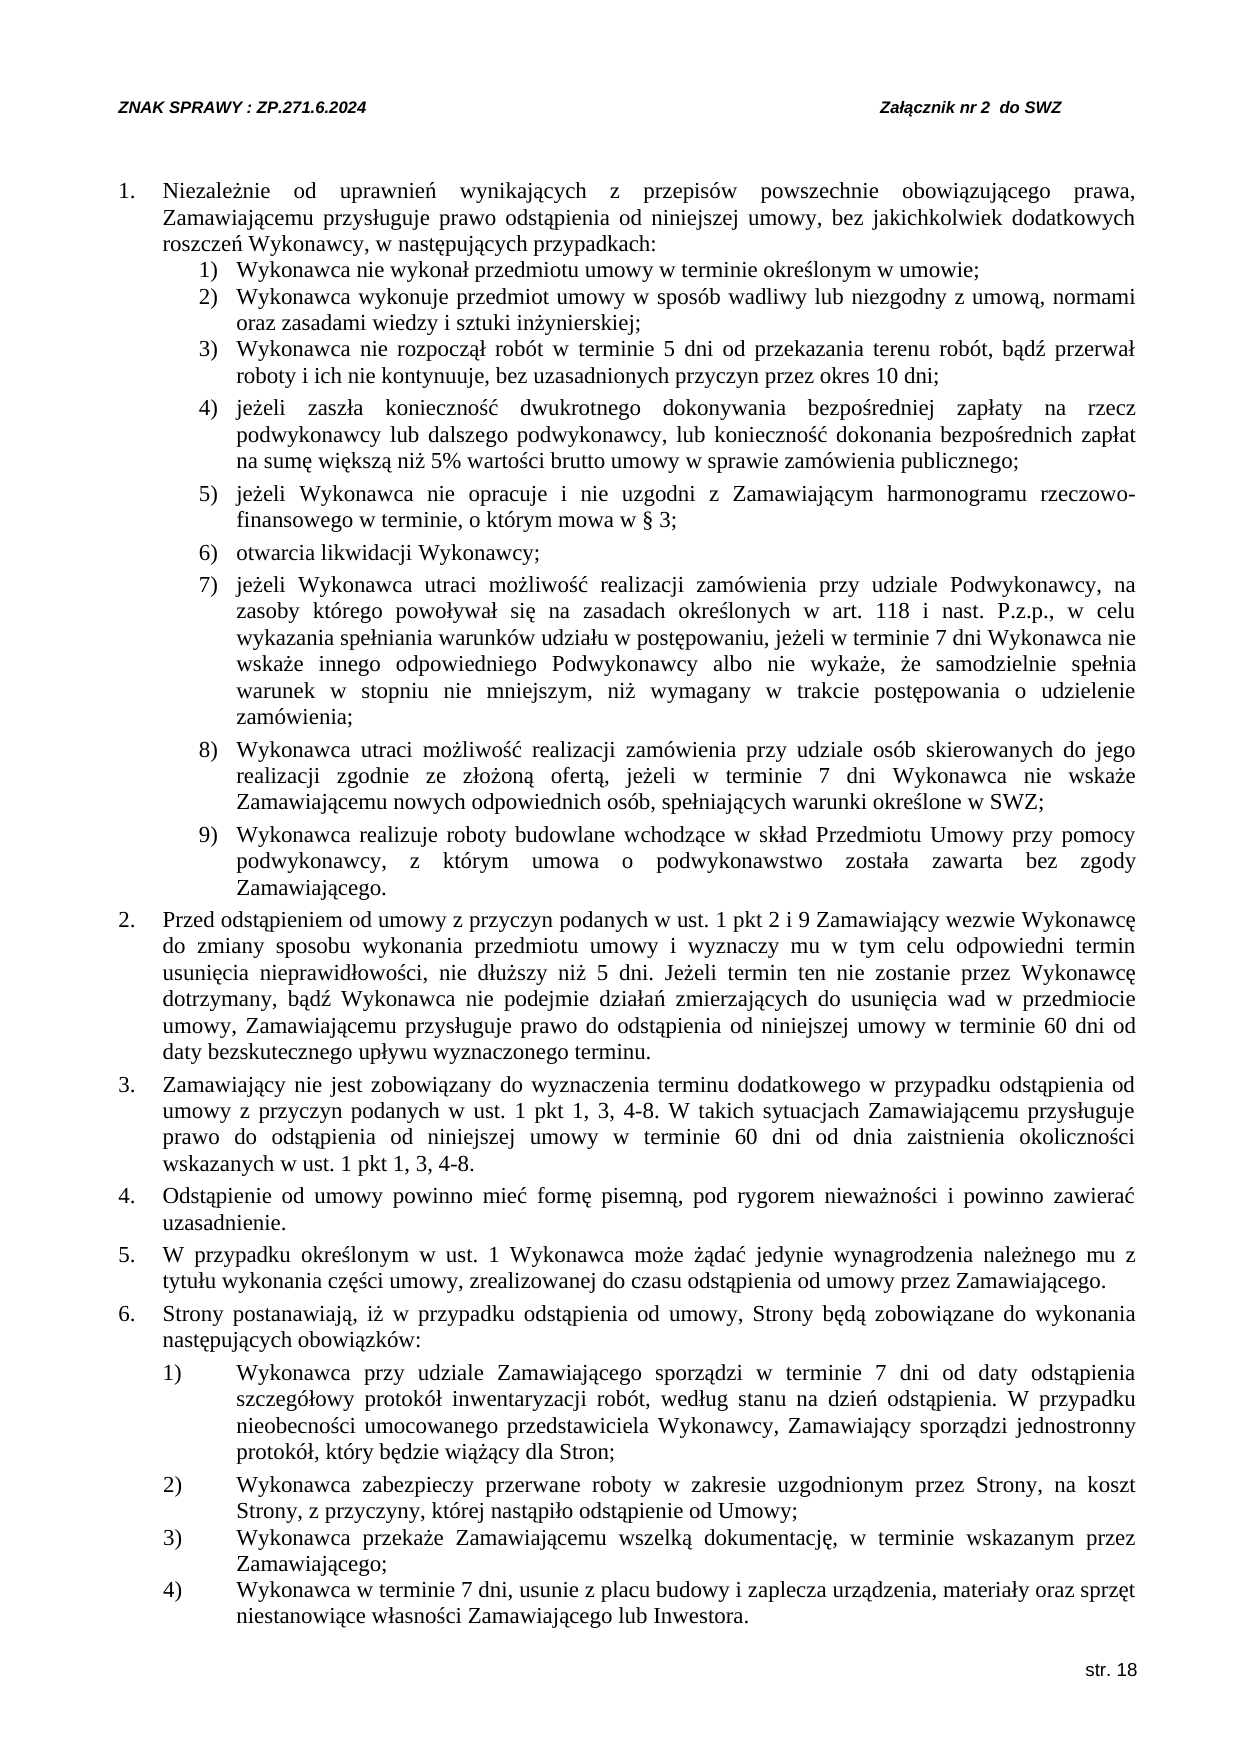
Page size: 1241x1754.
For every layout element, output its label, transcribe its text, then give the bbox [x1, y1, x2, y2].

list Wykonawca przy udziale Zamawiającego sporządzi w terminie 7 dni od daty odstąpienia szczegółowy protokół inwentaryzacji robót, według stanu na dzień odstąpienia. W przypadku nieobecności umocowanego przedstawiciela Wykonawcy, Zamawiający sporządzi jednostronny protokół, który będzie wiążący dla Stron; [162, 1359, 1137, 1464]
list Wykonawca nie rozpoczął robót w terminie 5 dni od przekazania terenu robót, bądź przerwał roboty i ich nie kontynuuje, bez uzasadnionych przyczyn przez okres 10 dni; [199, 335, 1137, 388]
list otwarcia likwidacji Wykonawcy; [199, 539, 1137, 565]
list jeżeli Wykonawca utraci możliwość realizacji zamówienia przy udziale Podwykonawcy, na zasoby którego powoływał się na zasadach określonych w art. 118 i nast. P.z.p., w celu wykazania spełniania warunków udziału w postępowaniu, jeżeli w terminie 7 dni Wykonawca nie wskaże innego odpowiedniego Podwykonawcy albo nie wykaże, że samodzielnie spełnia warunek w stopniu nie mniejszym, niż wymagany w trakcie postępowania o udzielenie zamówienia; [199, 571, 1137, 729]
list Strony postanawiają, iż w przypadku odstąpienia od umowy, Strony będą zobowiązane do wykonania następujących obowiązków: [118, 1300, 1137, 1353]
list Odstąpienie od umowy powinno mieć formę pisemną, pod rygorem nieważności i powinno zawierać uzasadnienie. [118, 1182, 1137, 1235]
list W przypadku określonym w ust. 1 Wykonawca może żądać jedynie wynagrodzenia należnego mu z tytułu wykonania części umowy, zrealizowanej do czasu odstąpienia od umowy przez Zamawiającego. [118, 1241, 1137, 1294]
list Wykonawca utraci możliwość realizacji zamówienia przy udziale osób skierowanych do jego realizacji zgodnie ze złożoną ofertą, jeżeli w terminie 7 dni Wykonawca nie wskaże Zamawiającemu nowych odpowiednich osób, spełniających warunki określone w SWZ; [199, 736, 1137, 815]
list jeżeli Wykonawca nie opracuje i nie uzgodni z Zamawiającym harmonogramu rzeczowo-finansowego w terminie, o którym mowa w § 3; [199, 480, 1137, 532]
list Przed odstąpieniem od umowy z przyczyn podanych w ust. 1 pkt 2 i 9 Zamawiający wezwie Wykonawcę do zmiany sposobu wykonania przedmiotu umowy i wyznaczy mu w tym celu odpowiedni termin usunięcia nieprawidłowości, nie dłuższy niż 5 dni. Jeżeli termin ten nie zostanie przez Wykonawcę dotrzymany, bądź Wykonawca nie podejmie działań zmierzających do usunięcia wad w przedmiocie umowy, Zamawiającemu przysługuje prawo do odstąpienia od niniejszej umowy w terminie 60 dni od daty bezskutecznego upływu wyznaczonego terminu. [118, 906, 1137, 1064]
list Wykonawca wykonuje przedmiot umowy w sposób wadliwy lub niezgodny z umową, normami oraz zasadami wiedzy i sztuki inżynierskiej; [199, 283, 1137, 335]
list Zamawiający nie jest zobowiązany do wyznaczenia terminu dodatkowego w przypadku odstąpienia od umowy z przyczyn podanych w ust. 1 pkt 1, 3, 4-8. W takich sytuacjach Zamawiającemu przysługuje prawo do odstąpienia od niniejszej umowy w terminie 60 dni od dnia zaistnienia okoliczności wskazanych w ust. 1 pkt 1, 3, 4-8. [118, 1071, 1137, 1176]
list Wykonawca przekaże Zamawiającemu wszelką dokumentację, w terminie wskazanym przez Zamawiającego; [163, 1523, 1137, 1576]
list Wykonawca realizuje roboty budowlane wchodzące w skład Przedmiotu Umowy przy pomocy podwykonawcy, z którym umowa o podwykonawstwo została zawarta bez zgody Zamawiającego. [199, 821, 1137, 900]
list Wykonawca w terminie 7 dni, usunie z placu budowy i zaplecza urządzenia, materiały oraz sprzęt niestanowiące własności Zamawiającego lub Inwestora. [163, 1576, 1137, 1629]
list Wykonawca nie wykonał przedmiotu umowy w terminie określonym w umowie; [199, 256, 1137, 283]
list Wykonawca zabezpieczy przerwane roboty w zakresie uzgodnionym przez Strony, na koszt Strony, z przyczyny, której nastąpiło odstąpienie od Umowy; [163, 1471, 1137, 1523]
list jeżeli zaszła konieczność dwukrotnego dokonywania bezpośredniej zapłaty na rzecz podwykonawcy lub dalszego podwykonawcy, lub konieczność dokonania bezpośrednich zapłat na sumę większą niż 5% wartości brutto umowy w sprawie zamówienia publicznego; [199, 394, 1137, 473]
list Niezależnie od uprawnień wynikających z przepisów powszechnie obowiązującego prawa, Zamawiającemu przysługuje prawo odstąpienia od niniejszej umowy, bez jakichkolwiek dodatkowych roszczeń Wykonawcy, w następujących przypadkach: [118, 177, 1137, 256]
